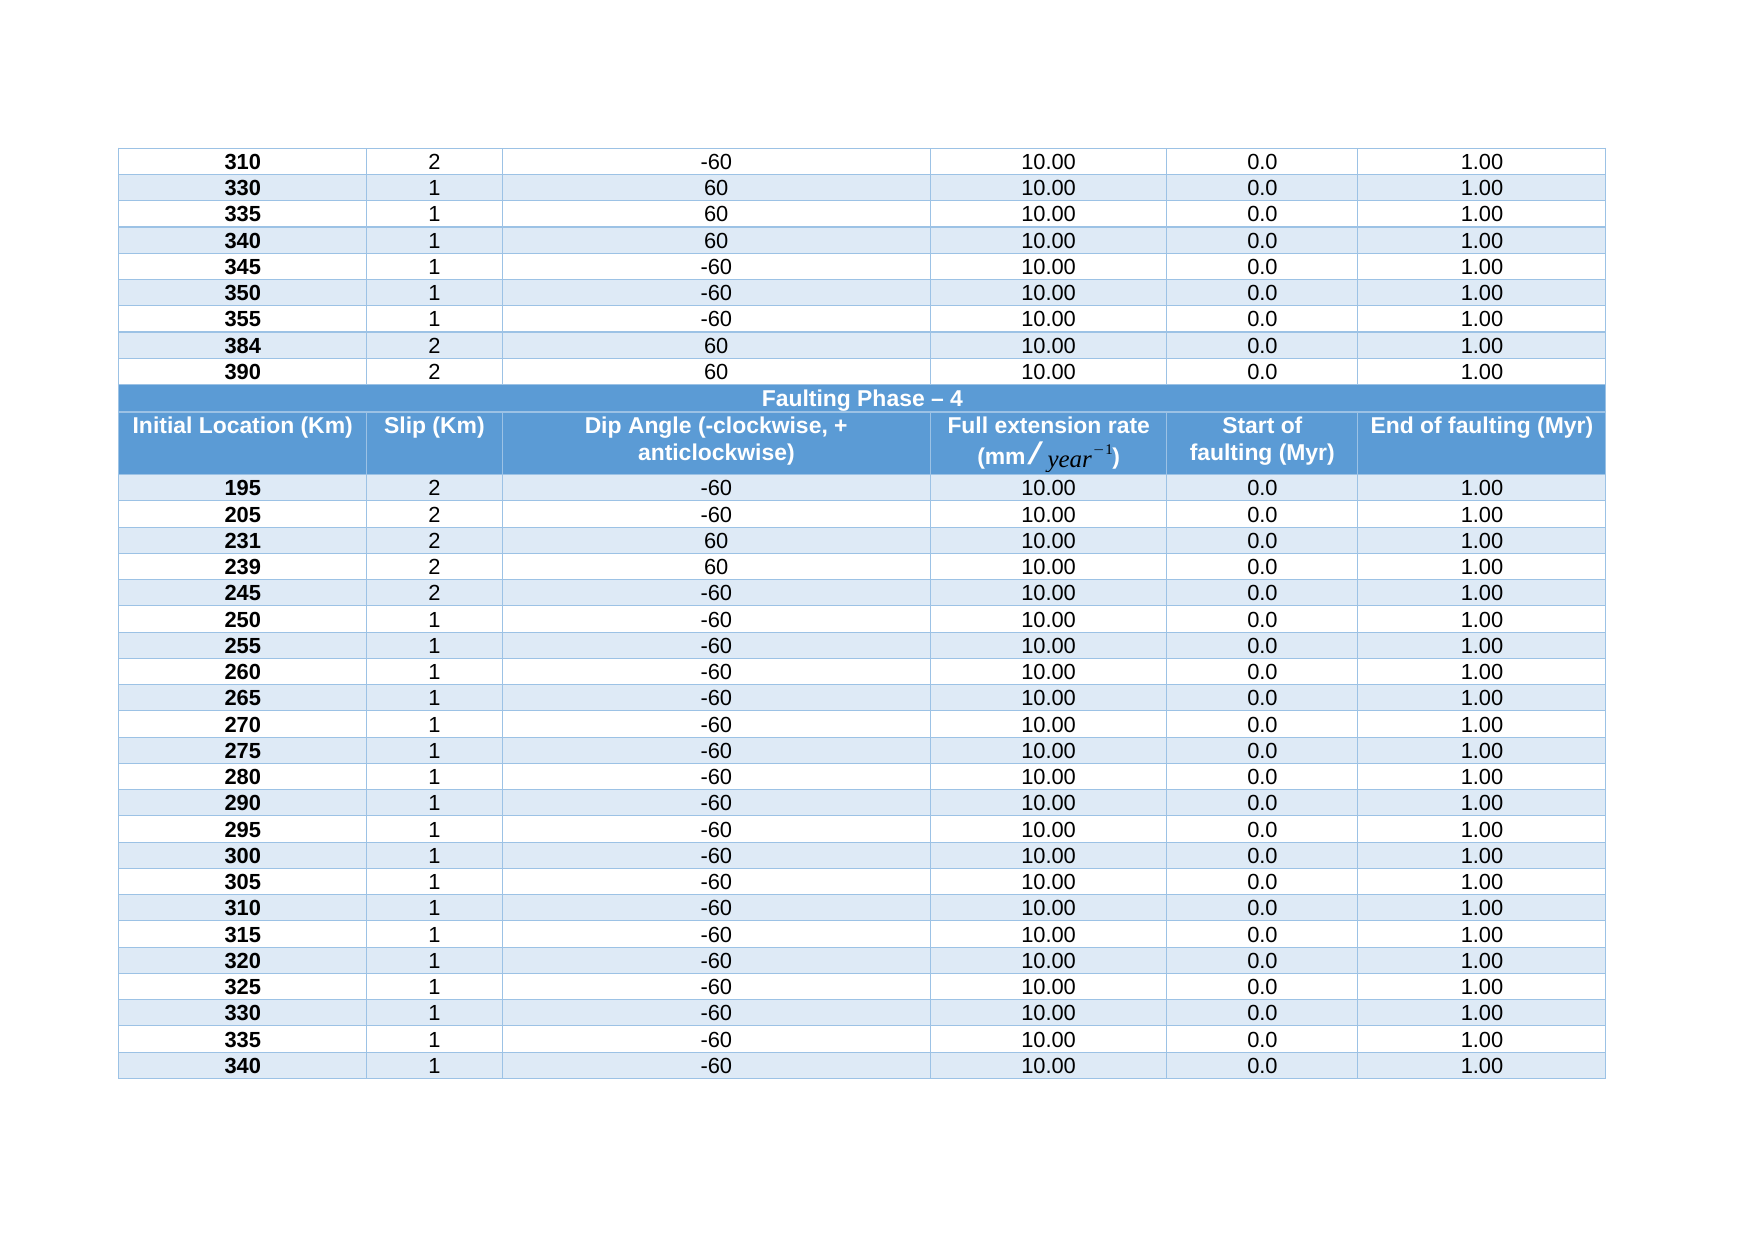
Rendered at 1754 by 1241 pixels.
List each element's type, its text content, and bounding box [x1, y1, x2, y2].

table_cell 1 [367, 659, 502, 684]
table_cell 330 [119, 1000, 366, 1025]
table_cell 1.00 [1358, 201, 1605, 226]
table_cell 0.0 [1167, 921, 1357, 947]
table_cell 2 [367, 149, 502, 174]
table_cell Full extension rate (mm/) [931, 413, 1166, 474]
table_cell 0.0 [1167, 280, 1357, 305]
table_cell 0.0 [1167, 738, 1357, 763]
table_cell 330 [119, 175, 366, 200]
table_cell 325 [119, 974, 366, 999]
table_cell 10.00 [931, 921, 1166, 947]
table_cell 315 [119, 921, 366, 947]
table_cell 10.00 [931, 895, 1166, 920]
table_cell 10.00 [931, 280, 1166, 305]
table_cell 195 [119, 475, 366, 500]
table_cell 10.00 [931, 764, 1166, 789]
table_cell -60 [503, 974, 930, 999]
table_cell -60 [503, 895, 930, 920]
table_cell 260 [119, 659, 366, 684]
table_cell -60 [503, 149, 930, 174]
table_cell 0.0 [1167, 816, 1357, 842]
table_cell 10.00 [931, 659, 1166, 684]
table_cell 0.0 [1167, 359, 1357, 384]
table_cell -60 [503, 711, 930, 737]
table_cell 0.0 [1167, 659, 1357, 684]
table_cell 0.0 [1167, 633, 1357, 658]
table_cell Start of faulting (Myr) [1167, 413, 1357, 474]
table_cell 0.0 [1167, 764, 1357, 789]
table_cell 10.00 [931, 306, 1166, 331]
table_cell -60 [503, 738, 930, 763]
table_cell 265 [119, 685, 366, 710]
table_cell 10.00 [931, 738, 1166, 763]
table_cell -60 [503, 948, 930, 973]
table_cell 0.0 [1167, 1026, 1357, 1052]
table_cell 10.00 [931, 359, 1166, 384]
table_cell 10.00 [931, 528, 1166, 553]
table_cell -60 [503, 790, 930, 815]
table_cell 0.0 [1167, 475, 1357, 500]
table_cell 1 [367, 175, 502, 200]
table_cell 205 [119, 501, 366, 527]
table_cell 1 [367, 1053, 502, 1078]
table_cell 2 [367, 501, 502, 527]
table_cell 1 [367, 974, 502, 999]
table_cell 1.00 [1358, 501, 1605, 527]
table_cell Slip (Km) [367, 413, 502, 474]
table_cell 335 [119, 201, 366, 226]
table_cell -60 [503, 580, 930, 605]
table_cell 0.0 [1167, 528, 1357, 553]
table_cell 0.0 [1167, 254, 1357, 279]
table_cell 10.00 [931, 175, 1166, 200]
table_cell 0.0 [1167, 1053, 1357, 1078]
table_cell 10.00 [931, 201, 1166, 226]
table_cell 350 [119, 280, 366, 305]
table_cell 10.00 [931, 580, 1166, 605]
table_cell 2 [367, 580, 502, 605]
table_cell 10.00 [931, 974, 1166, 999]
table_cell 0.0 [1167, 554, 1357, 579]
table_cell 60 [503, 228, 930, 253]
table_cell 0.0 [1167, 228, 1357, 253]
table_cell 1 [367, 843, 502, 868]
table_cell -60 [503, 606, 930, 632]
table_cell -60 [503, 921, 930, 947]
table_cell 2 [367, 475, 502, 500]
table_cell 0.0 [1167, 843, 1357, 868]
table_cell 2 [367, 528, 502, 553]
table_cell 1.00 [1358, 528, 1605, 553]
table_cell 0.0 [1167, 685, 1357, 710]
table_cell 1.00 [1358, 1026, 1605, 1052]
table_cell 60 [503, 528, 930, 553]
table_cell 320 [119, 948, 366, 973]
table_cell 10.00 [931, 633, 1166, 658]
table_cell 340 [119, 228, 366, 253]
table_cell 10.00 [931, 790, 1166, 815]
table_cell 60 [503, 554, 930, 579]
table_cell 2 [367, 333, 502, 358]
table_cell 1.00 [1358, 711, 1605, 737]
table_cell 0.0 [1167, 1000, 1357, 1025]
table_cell 345 [119, 254, 366, 279]
table_cell 10.00 [931, 816, 1166, 842]
table_cell 10.00 [931, 711, 1166, 737]
table_cell -60 [503, 685, 930, 710]
table_cell 1.00 [1358, 869, 1605, 894]
table_cell 255 [119, 633, 366, 658]
table_cell 0.0 [1167, 790, 1357, 815]
table_cell 1.00 [1358, 843, 1605, 868]
table_cell 0.0 [1167, 333, 1357, 358]
table_cell 10.00 [931, 501, 1166, 527]
table_cell 1.00 [1358, 895, 1605, 920]
table_cell 10.00 [931, 869, 1166, 894]
table_cell 1.00 [1358, 306, 1605, 331]
table_cell -60 [503, 501, 930, 527]
table_cell -60 [503, 869, 930, 894]
table_cell 1.00 [1358, 554, 1605, 579]
table_cell 300 [119, 843, 366, 868]
table_cell 10.00 [931, 843, 1166, 868]
table_cell 10.00 [931, 333, 1166, 358]
table_cell 1.00 [1358, 685, 1605, 710]
table_cell 10.00 [931, 1053, 1166, 1078]
table_cell 335 [119, 1026, 366, 1052]
table_cell -60 [503, 1053, 930, 1078]
table_cell -60 [503, 306, 930, 331]
table_cell 0.0 [1167, 974, 1357, 999]
table_cell 1 [367, 228, 502, 253]
table_cell 0.0 [1167, 580, 1357, 605]
table_cell 1.00 [1358, 606, 1605, 632]
table_cell 250 [119, 606, 366, 632]
table_cell -60 [503, 280, 930, 305]
table_cell 390 [119, 359, 366, 384]
table_cell 1 [367, 711, 502, 737]
table_cell 2 [367, 554, 502, 579]
table_cell -60 [503, 1026, 930, 1052]
table_cell 1 [367, 738, 502, 763]
table_cell 1.00 [1358, 974, 1605, 999]
table_cell Faulting Phase – 4 [119, 385, 1605, 411]
table_cell 10.00 [931, 948, 1166, 973]
table_cell 10.00 [931, 554, 1166, 579]
table_cell 1 [367, 869, 502, 894]
table_cell 270 [119, 711, 366, 737]
table_cell 1.00 [1358, 580, 1605, 605]
table_cell 1 [367, 764, 502, 789]
table_cell 0.0 [1167, 201, 1357, 226]
table_cell 310 [119, 149, 366, 174]
table_cell Dip Angle (-clockwise, + anticlockwise) [503, 413, 930, 474]
table_cell 1 [367, 1000, 502, 1025]
table_cell 290 [119, 790, 366, 815]
table_cell 0.0 [1167, 948, 1357, 973]
table_cell 10.00 [931, 149, 1166, 174]
table_cell 231 [119, 528, 366, 553]
table_cell -60 [503, 764, 930, 789]
table_cell 1 [367, 685, 502, 710]
table_cell 1.00 [1358, 633, 1605, 658]
table_cell 10.00 [931, 228, 1166, 253]
table_cell 239 [119, 554, 366, 579]
table_cell -60 [503, 843, 930, 868]
table_cell 0.0 [1167, 895, 1357, 920]
table_cell 10.00 [931, 1000, 1166, 1025]
table_cell 1 [367, 1026, 502, 1052]
table_cell 0.0 [1167, 306, 1357, 331]
table_cell 1.00 [1358, 659, 1605, 684]
table_cell 1.00 [1358, 175, 1605, 200]
table_cell 1 [367, 790, 502, 815]
table_cell 10.00 [931, 475, 1166, 500]
table_cell 1 [367, 280, 502, 305]
table_cell 1.00 [1358, 254, 1605, 279]
table_cell 1.00 [1358, 475, 1605, 500]
table_cell 60 [503, 175, 930, 200]
table_cell 1.00 [1358, 790, 1605, 815]
table_cell 1.00 [1358, 764, 1605, 789]
table_cell 0.0 [1167, 149, 1357, 174]
table_cell 1.00 [1358, 1053, 1605, 1078]
table_cell 1.00 [1358, 1000, 1605, 1025]
table_cell 0.0 [1167, 501, 1357, 527]
table_cell -60 [503, 254, 930, 279]
table_cell 2 [367, 359, 502, 384]
table_cell End of faulting (Myr) [1358, 413, 1605, 474]
table_cell 10.00 [931, 685, 1166, 710]
table_cell 1.00 [1358, 738, 1605, 763]
table_cell 0.0 [1167, 711, 1357, 737]
table_cell 305 [119, 869, 366, 894]
table_cell -60 [503, 633, 930, 658]
table_cell 1 [367, 921, 502, 947]
table_cell 1.00 [1358, 921, 1605, 947]
table_cell 355 [119, 306, 366, 331]
table_cell 280 [119, 764, 366, 789]
table_cell 295 [119, 816, 366, 842]
table_cell 10.00 [931, 254, 1166, 279]
table_cell 0.0 [1167, 175, 1357, 200]
table_cell 60 [503, 201, 930, 226]
table_cell 1.00 [1358, 333, 1605, 358]
table_cell 1.00 [1358, 228, 1605, 253]
table_cell 0.0 [1167, 869, 1357, 894]
table_cell 0.0 [1167, 606, 1357, 632]
table_cell -60 [503, 816, 930, 842]
table_cell 1 [367, 948, 502, 973]
table_cell 1 [367, 633, 502, 658]
table_cell 275 [119, 738, 366, 763]
table_cell 384 [119, 333, 366, 358]
table_cell 10.00 [931, 1026, 1166, 1052]
table_cell 310 [119, 895, 366, 920]
table_cell 1 [367, 895, 502, 920]
table_cell 1 [367, 201, 502, 226]
table_cell 1 [367, 254, 502, 279]
table_cell 1 [367, 606, 502, 632]
table_cell 1.00 [1358, 816, 1605, 842]
table_cell -60 [503, 475, 930, 500]
table_cell 1 [367, 306, 502, 331]
table_cell 1.00 [1358, 359, 1605, 384]
table_cell -60 [503, 1000, 930, 1025]
table_cell 1.00 [1358, 149, 1605, 174]
table_cell 340 [119, 1053, 366, 1078]
table_cell 1.00 [1358, 280, 1605, 305]
table_cell 60 [503, 333, 930, 358]
table_cell 60 [503, 359, 930, 384]
table_cell 245 [119, 580, 366, 605]
table_cell 1.00 [1358, 948, 1605, 973]
table_cell 1 [367, 816, 502, 842]
table_cell Initial Location (Km) [119, 413, 366, 474]
table_cell -60 [503, 659, 930, 684]
table_cell 10.00 [931, 606, 1166, 632]
